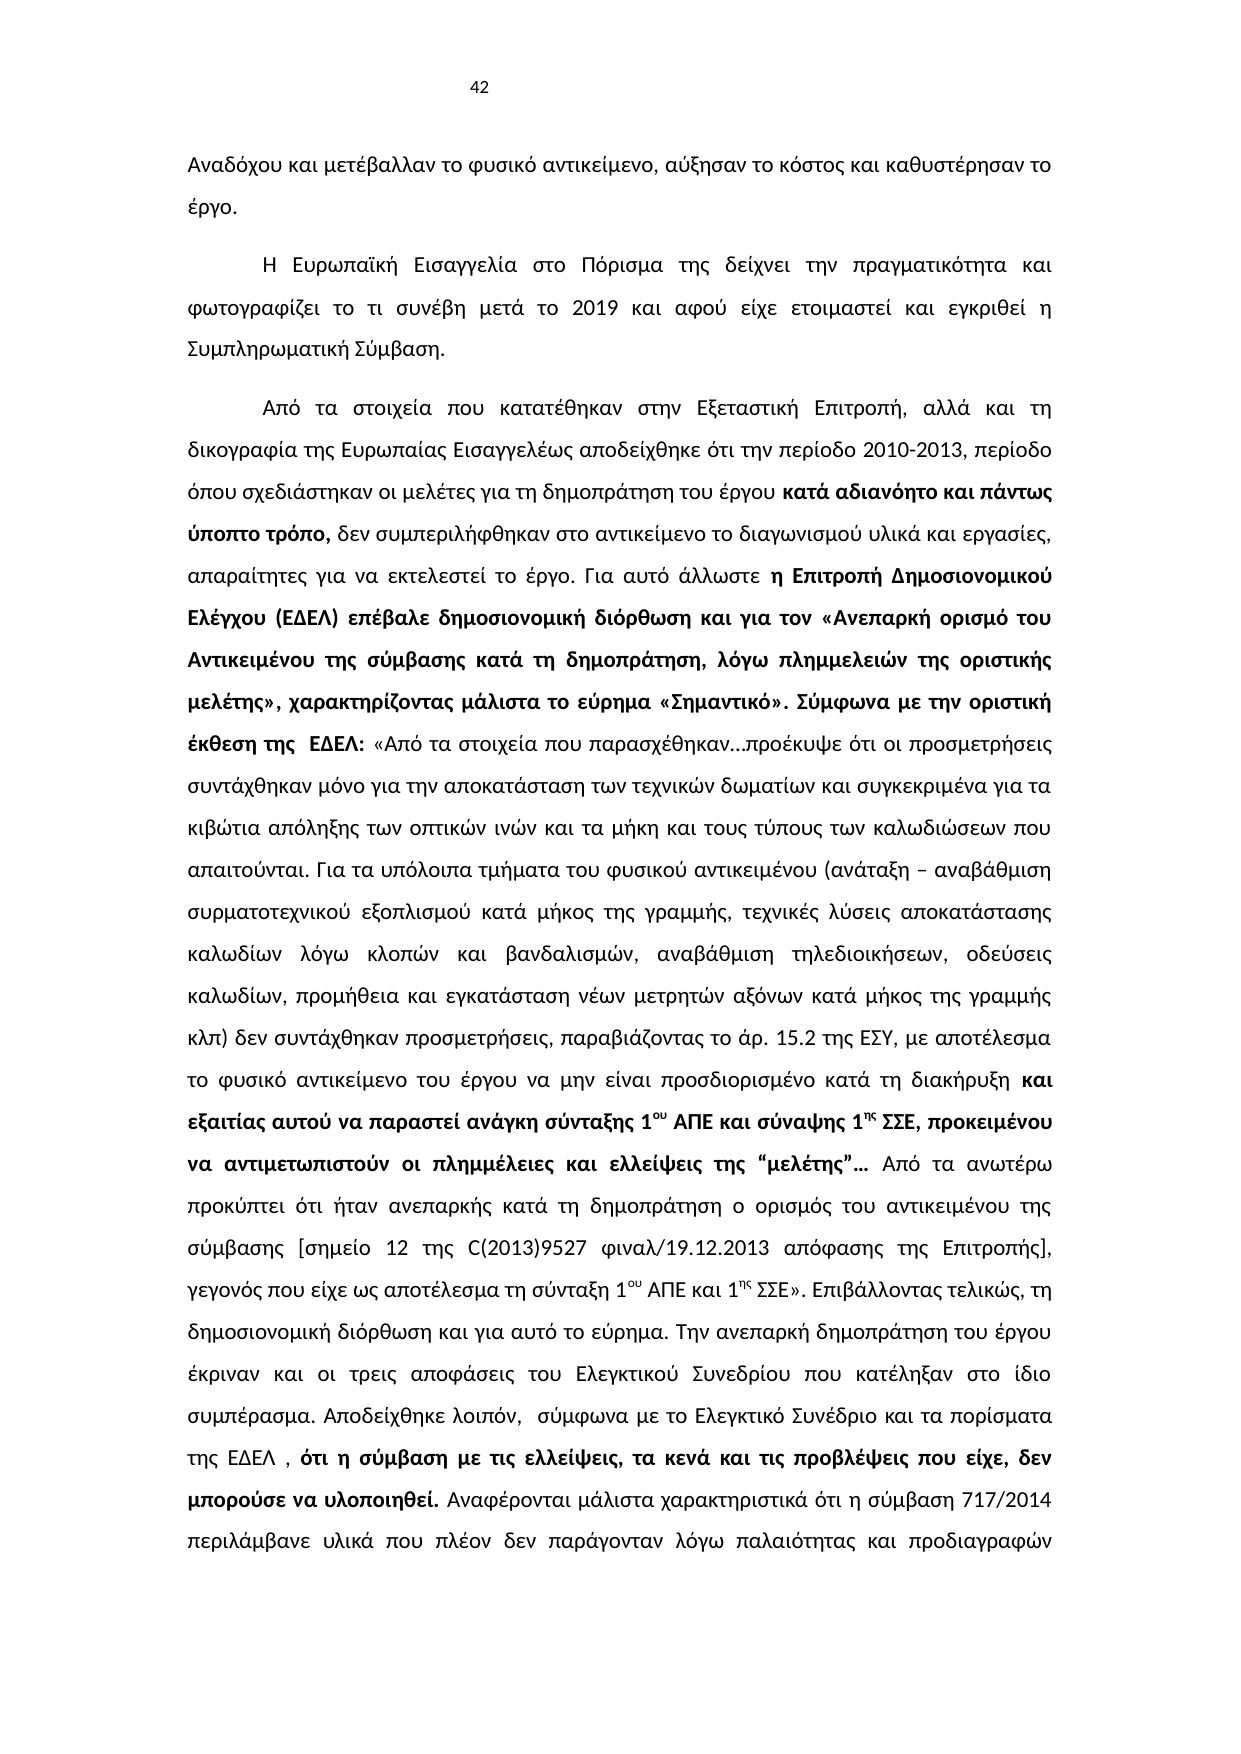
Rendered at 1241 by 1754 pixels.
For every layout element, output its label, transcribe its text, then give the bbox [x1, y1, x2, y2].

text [187, 393, 1053, 1555]
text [187, 150, 1053, 220]
text Η Ευρωπαϊκή Εισαγγελία στο Πόρισμα της δείχνει την πραγματικότητα και φωτογραφίζει το τι συνέβη μετά το 2019 και αφού είχε ετοιμαστεί και εγκριθεί η Συμπληρωματική Σύμβαση. [187, 251, 1053, 363]
